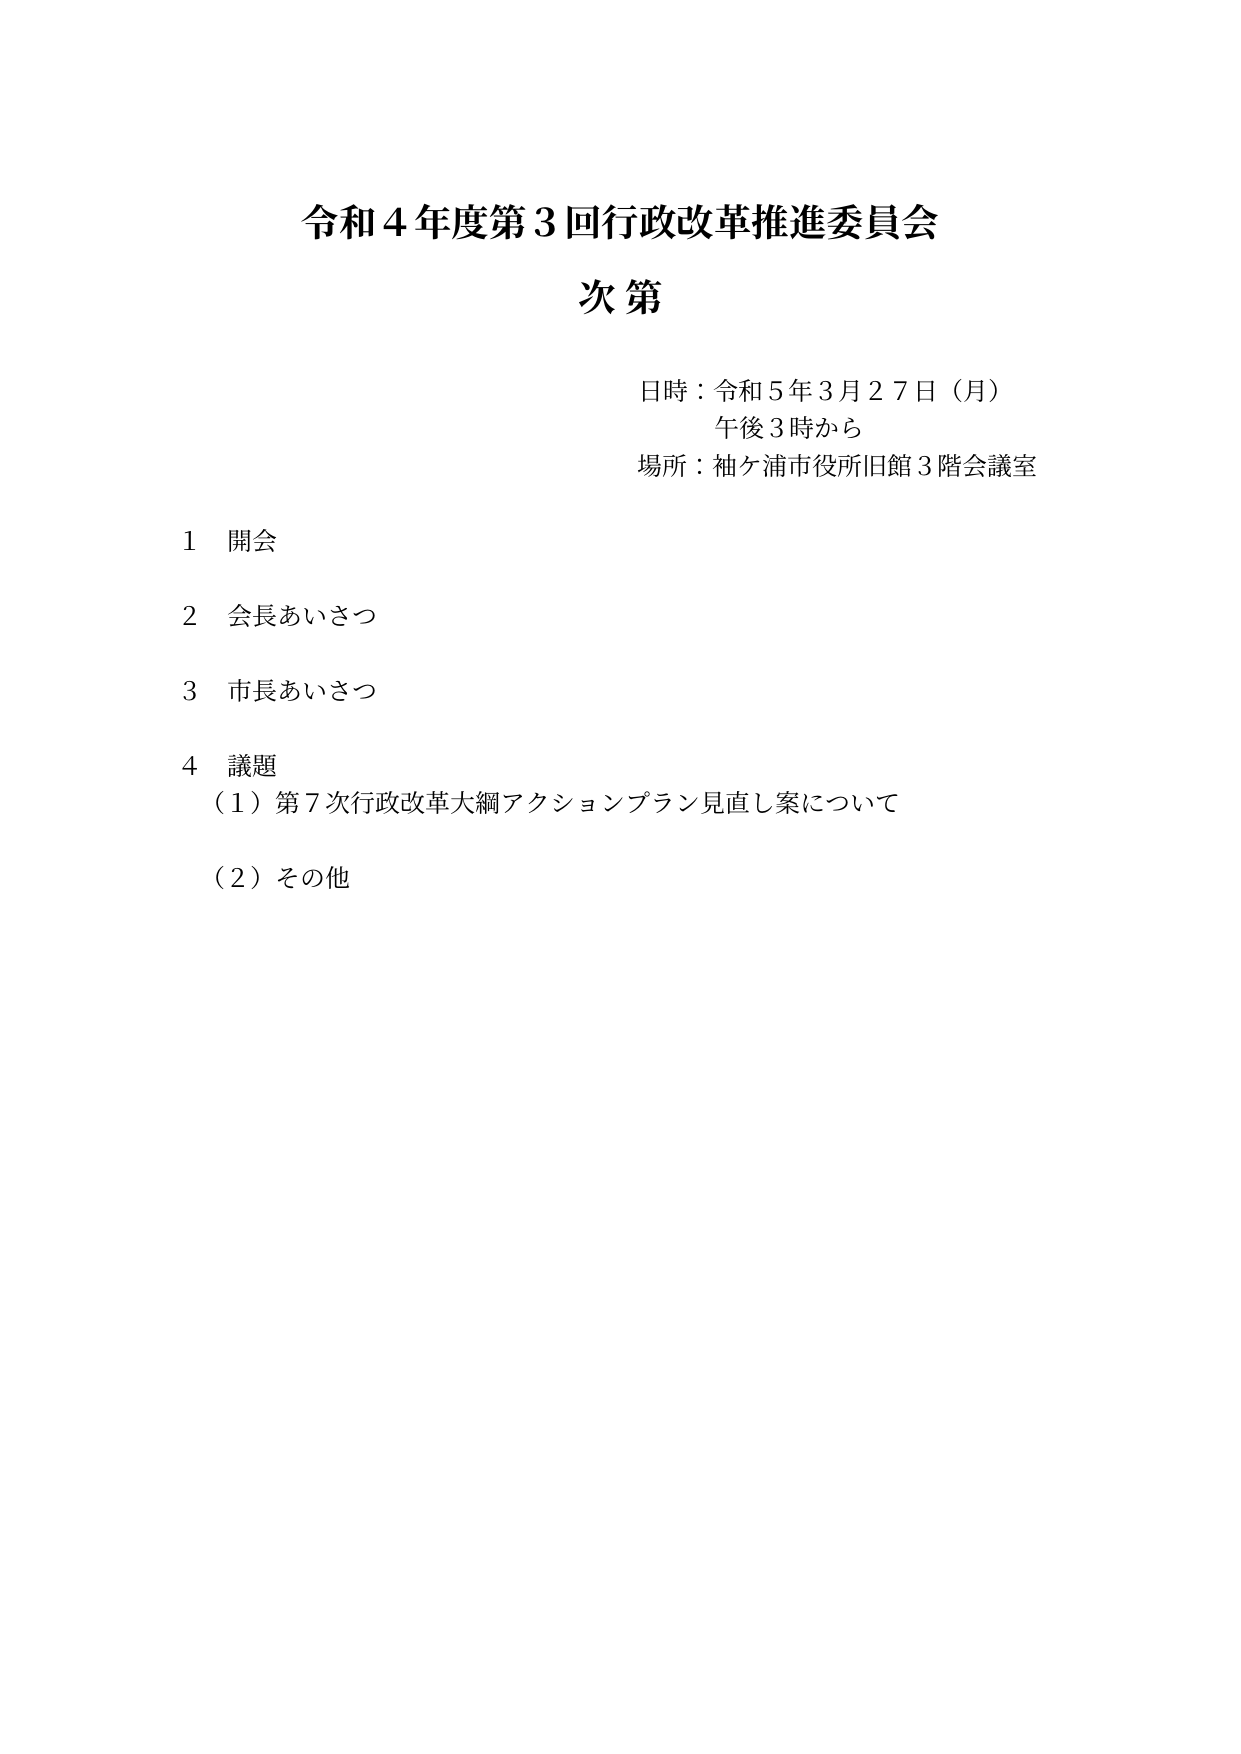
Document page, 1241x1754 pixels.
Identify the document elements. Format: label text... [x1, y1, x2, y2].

text ２ 会長あいさつ [177, 596, 1063, 633]
text （２）その他 [200, 858, 1063, 896]
text 午後３時から [177, 408, 864, 446]
text ３ 市長あいさつ [177, 671, 1063, 708]
text 場所：袖ケ浦市役所旧館３階会議室 [177, 446, 1038, 483]
text ４ 議題 [177, 746, 1063, 783]
text １ 開会 [177, 521, 1063, 558]
text 日時：令和５年３月２７日（月） [177, 371, 1013, 408]
text （１）第７次行政改革大綱アクションプラン見直し案について [200, 783, 1063, 821]
text 令和４年度第３回行政改革推進委員会 [177, 183, 1063, 258]
text 次 第 [177, 258, 1063, 333]
